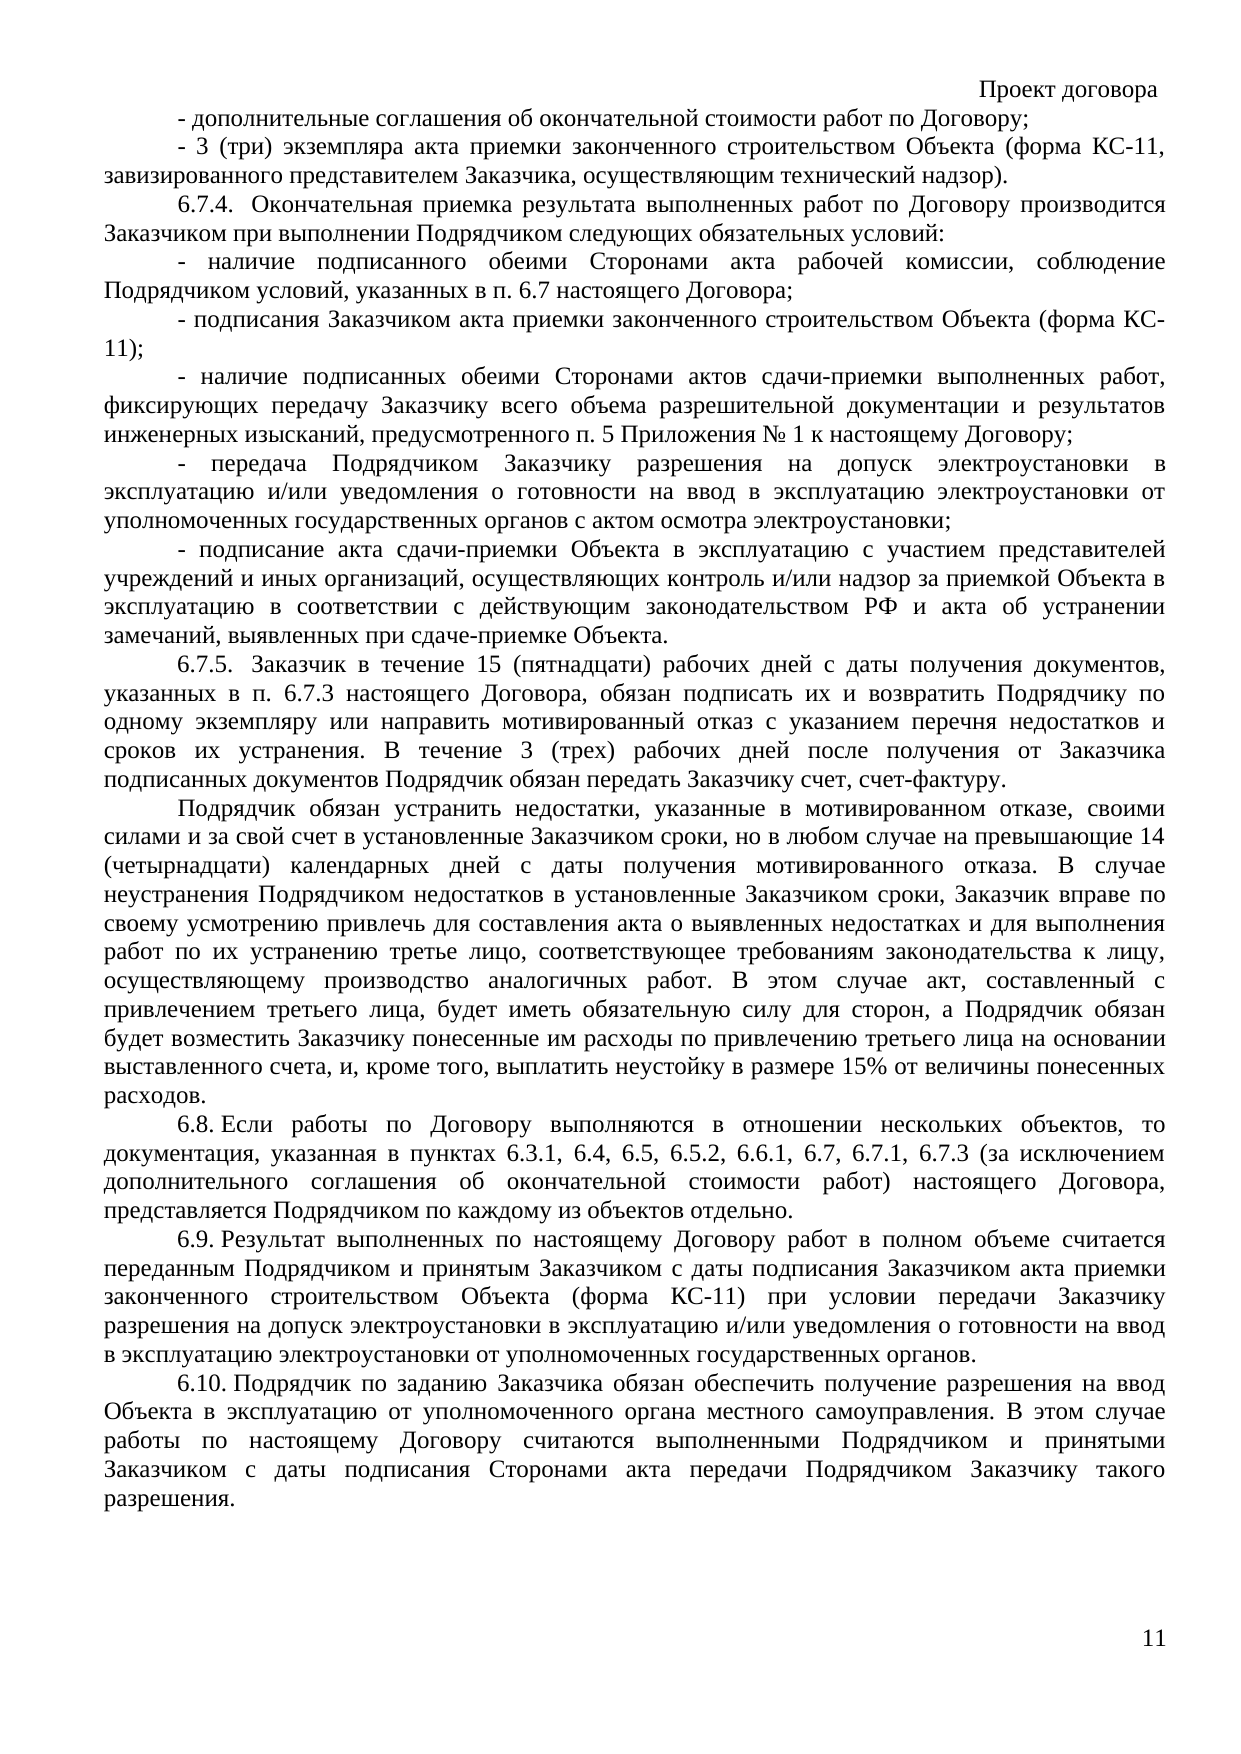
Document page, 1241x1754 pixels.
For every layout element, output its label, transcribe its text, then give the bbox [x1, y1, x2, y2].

text - передача Подрядчиком Заказчику разрешения на допуск электроустановки в эксплуатацию и/или уведомления о готовности на ввод в эксплуатацию электроустановки от уполномоченных государственных органов с актом осмотра электроустановки; [103, 448, 1167, 534]
text - подписание акта сдачи-приемки Объекта в эксплуатацию с участием представителей учреждений и иных организаций, осуществляющих контроль и/или надзор за приемкой Объекта в эксплуатацию в соответствии с действующим законодательством РФ и акта об устранении замечаний, выявленных при сдаче-приемке Объекта. [103, 534, 1167, 649]
list Подрядчик обязан устранить недостатки, указанные в мотивированном отказе, своими силами и за свой счет в установленные Заказчиком сроки, но в любом случае на превышающие 14 (четырнадцати) календарных дней с даты получения мотивированного отказа. В случае неустранения Подрядчиком недостатков в установленные Заказчиком сроки, Заказчик вправе по своему усмотрению привлечь для составления акта о выявленных недостатках и для выполнения работ по их устранению третье лицо, соответствующее требованиям законодательства к лицу, осуществляющему производство аналогичных работ. В этом случае акт, составленный с привлечением третьего лица, будет иметь обязательную силу для сторон, а Подрядчик обязан будет возместить Заказчику понесенные им расходы по привлечению третьего лица на основании выставленного счета, и, кроме того, выплатить неустойку в размере 15% от величины понесенных расходов. [103, 793, 1167, 1109]
list Если работы по Договору выполняются в отношении нескольких объектов, то документация, указанная в пунктах 6.3.1, 6.4, 6.5, 6.5.2, 6.6.1, 6.7, 6.7.1, 6.7.3 (за исключением дополнительного соглашения об окончательной стоимости работ) настоящего Договора, представляется Подрядчиком по каждому из объектов отдельно. [103, 1109, 1167, 1224]
text - подписания Заказчиком акта приемки законченного строительством Объекта (форма КС-11); [103, 304, 1167, 361]
list Результат выполненных по настоящему Договору работ в полном объеме считается переданным Подрядчиком и принятым Заказчиком с даты подписания Заказчиком акта приемки законченного строительством Объекта (форма КС-11) при условии передачи Заказчику разрешения на допуск электроустановки в эксплуатацию и/или уведомления о готовности на ввод в эксплуатацию электроустановки от уполномоченных государственных органов. [103, 1224, 1167, 1368]
text - наличие подписанного обеими Сторонами акта рабочей комиссии, соблюдение Подрядчиком условий, указанных в п. 6.7 настоящего Договора; [103, 246, 1167, 304]
text - 3 (три) экземпляра акта приемки законченного строительством Объекта (форма КС-11, завизированного представителем Заказчика, осуществляющим технический надзор). [103, 131, 1167, 189]
text - наличие подписанных обеими Сторонами актов сдачи-приемки выполненных работ, фиксирующих передачу Заказчику всего объема разрешительной документации и результатов инженерных изысканий, предусмотренного п. 5 Приложения № 1 к настоящему Договору; [103, 361, 1167, 448]
list Заказчик в течение 15 (пятнадцати) рабочих дней с даты получения документов, указанных в п. 6.7.3 настоящего Договора, обязан подписать их и возвратить Подрядчику по одному экземпляру или направить мотивированный отказ с указанием перечня недостатков и сроков их устранения. В течение 3 (трех) рабочих дней после получения от Заказчика подписанных документов Подрядчик обязан передать Заказчику счет, счет-фактуру. [103, 649, 1167, 793]
text - дополнительные соглашения об окончательной стоимости работ по Договору; [103, 103, 1167, 131]
list Подрядчик по заданию Заказчика обязан обеспечить получение разрешения на ввод Объекта в эксплуатацию от уполномоченного органа местного самоуправления. В этом случае работы по настоящему Договору считаются выполненными Подрядчиком и принятыми Заказчиком с даты подписания Сторонами акта передачи Подрядчиком Заказчику такого разрешения. [103, 1368, 1167, 1511]
list Окончательная приемка результата выполненных работ по Договору производится Заказчиком при выполнении Подрядчиком следующих обязательных условий: [103, 189, 1167, 246]
